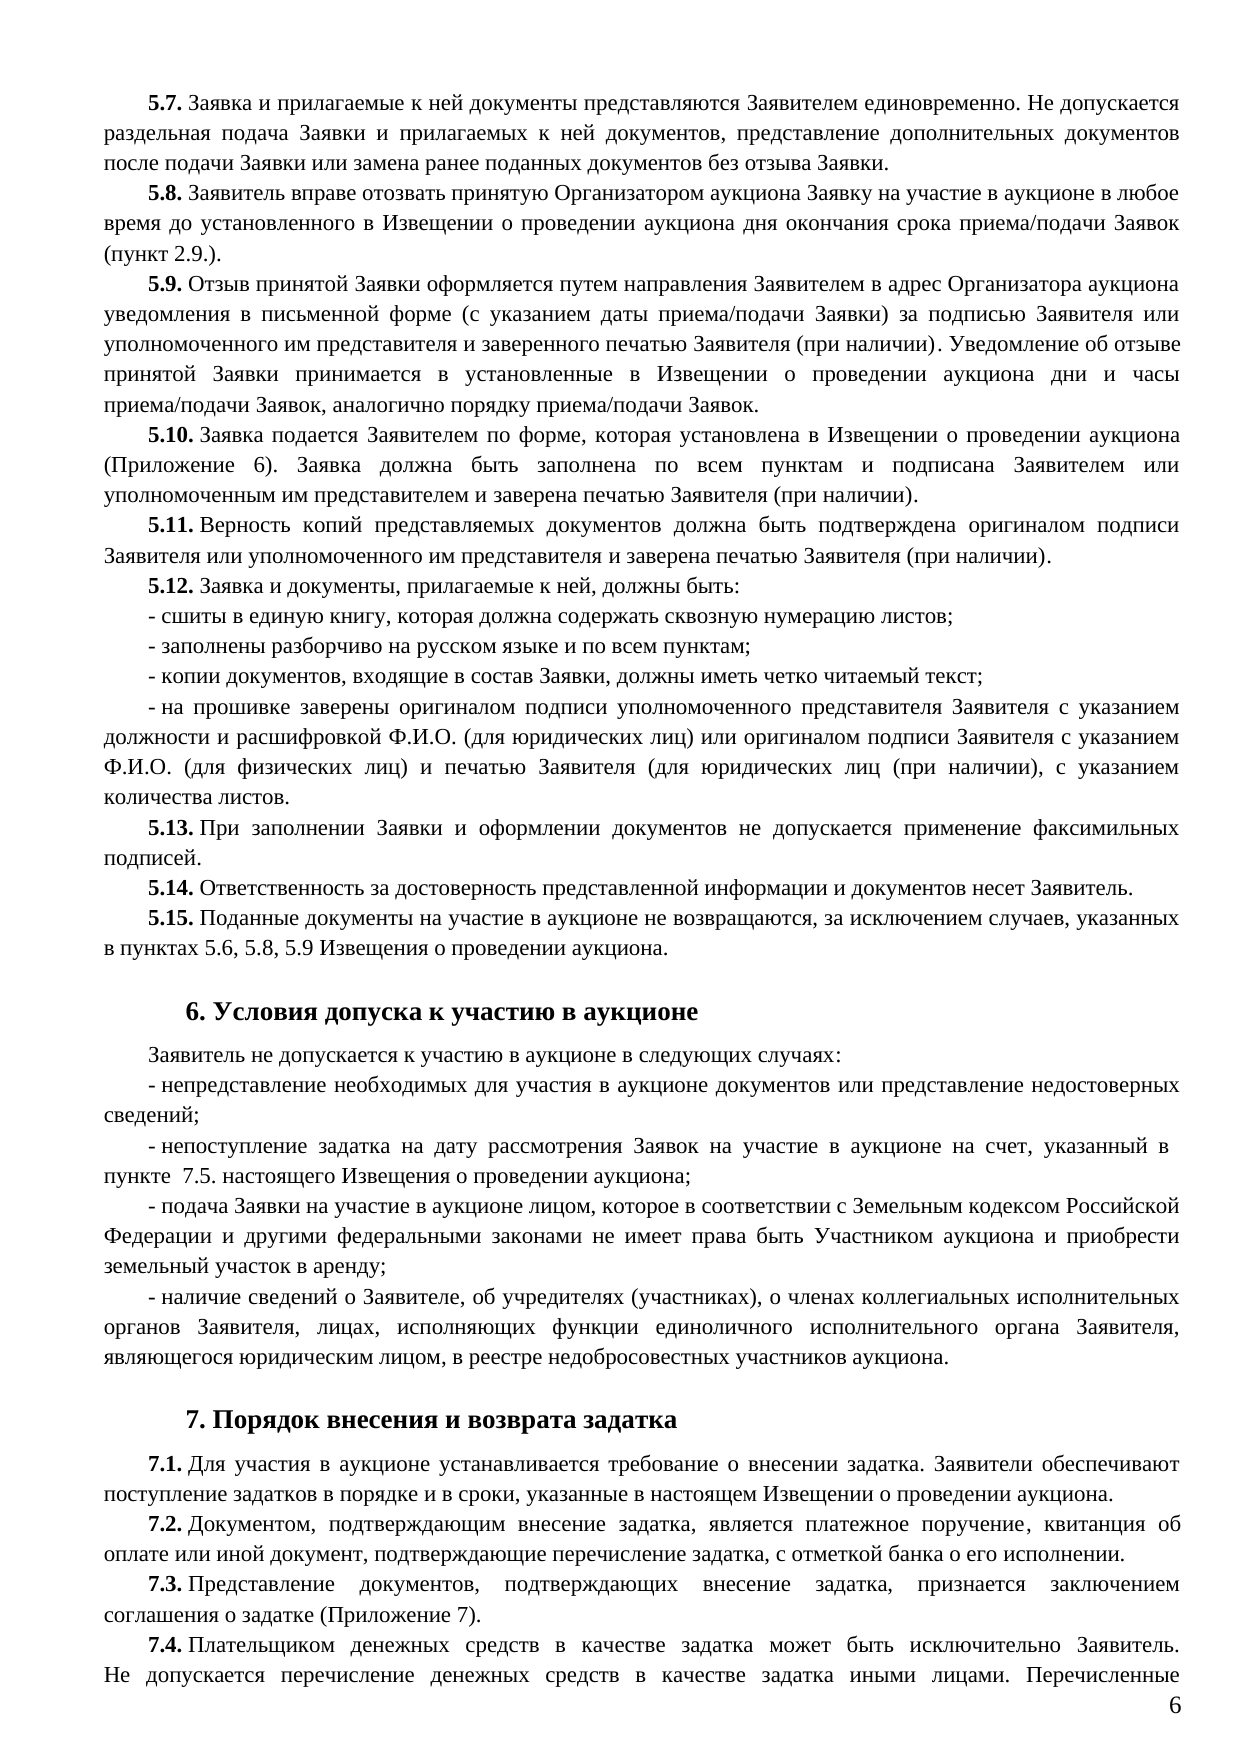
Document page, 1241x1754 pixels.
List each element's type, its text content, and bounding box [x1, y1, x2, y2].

text - заполнены разборчиво на русском языке и по всем пунктам; [103, 632, 1181, 659]
text - на прошивке заверены оригиналом подписи уполномоченного представителя Заявителя с указанием должности и расшифровкой Ф.И.О. (для юридических лиц) или оригиналом подписи Заявителя с указанием Ф.И.О. (для физических лиц) и печатью Заявителя (для юридических лиц (при наличии), с указанием количества листов. [103, 693, 1181, 810]
text - наличие сведений о Заявителе, об учредителях (участниках), о членах коллегиальных исполнительных органов Заявителя, лицах, исполняющих функции единоличного исполнительного органа Заявителя, являющегося юридическим лицом, в реестре недобросовестных участников аукциона. [103, 1283, 1181, 1369]
subtitle 7. Порядок внесения и возврата задатка [185, 1403, 1181, 1435]
text 7.1. Для участия в аукционе устанавливается требование о внесении задатка. Заявители обеспечивают поступление задатков в порядке и в сроки, указанные в настоящем Извещении о проведении аукциона. [103, 1450, 1181, 1506]
text - подача Заявки на участие в аукционе лицом, которое в соответствии с Земельным кодексом Российской Федерации и другими федеральными законами не имеет права быть Участником аукциона и приобрести земельный участок в аренду; [103, 1192, 1181, 1279]
text 5.11. Верность копий представляемых документов должна быть подтверждена оригиналом подписи Заявителя или уполномоченного им представителя и заверена печатью Заявителя (при наличии). [103, 512, 1181, 568]
text 5.8. Заявитель вправе отозвать принятую Организатором аукциона Заявку на участие в аукционе в любое время до установленного в Извещении о проведении аукциона дня окончания срока приема/подачи Заявок (пункт 2.9.). [103, 179, 1181, 266]
text Заявитель не допускается к участию в аукционе в следующих случаях: [103, 1041, 1181, 1067]
text - непоступление задатка на дату рассмотрения Заявок на участие в аукционе на счет, указанный в пункте 7.5. настоящего Извещения о проведении аукциона; [103, 1132, 1181, 1188]
text - копии документов, входящие в состав Заявки, должны иметь четко читаемый текст; [103, 663, 1181, 689]
text 5.10. Заявка подается Заявителем по форме, которая установлена в Извещении о проведении аукциона (Приложение 6). Заявка должна быть заполнена по всем пунктам и подписана Заявителем или уполномоченным им представителем и заверена печатью Заявителя (при наличии). [103, 421, 1181, 508]
text 5.13. При заполнении Заявки и оформлении документов не допускается применение факсимильных подписей. [103, 814, 1181, 870]
text 7.2. Документом, подтверждающим внесение задатка, является платежное поручение, квитанция об оплате или иной документ, подтверждающие перечисление задатка, с отметкой банка о его исполнении. [103, 1510, 1181, 1567]
text 5.15. Поданные документы на участие в аукционе не возвращаются, за исключением случаев, указанных в пунктах 5.6, 5.8, 5.9 Извещения о проведении аукциона. [103, 904, 1181, 961]
text - непредставление необходимых для участия в аукционе документов или представление недостоверных сведений; [103, 1071, 1181, 1128]
text 7.3. Представление документов, подтверждающих внесение задатка, признается заключением соглашения о задатке (Приложение 7). [103, 1571, 1181, 1627]
text 5.14. Ответственность за достоверность представленной информации и документов несет Заявитель. [103, 874, 1181, 900]
subtitle 6. Условия допуска к участию в аукционе [185, 995, 1181, 1026]
text 5.7. Заявка и прилагаемые к ней документы представляются Заявителем единовременно. Не допускается раздельная подача Заявки и прилагаемых к ней документов, представление дополнительных документов после подачи Заявки или замена ранее поданных документов без отзыва Заявки. [103, 89, 1181, 175]
text 5.9. Отзыв принятой Заявки оформляется путем направления Заявителем в адрес Организатора аукциона уведомления в письменной форме (с указанием даты приема/подачи Заявки) за подписью Заявителя или уполномоченного им представителя и заверенного печатью Заявителя (при наличии). Уведомление об отзыве принятой Заявки принимается в установленные в Извещении о проведении аукциона дни и часы приема/подачи Заявок, аналогично порядку приема/подачи Заявок. [103, 270, 1181, 417]
text 5.12. Заявка и документы, прилагаемые к ней, должны быть: [103, 572, 1181, 598]
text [103, 1631, 1181, 1687]
text - сшиты в единую книгу, которая должна содержать сквозную нумерацию листов; [103, 602, 1181, 628]
